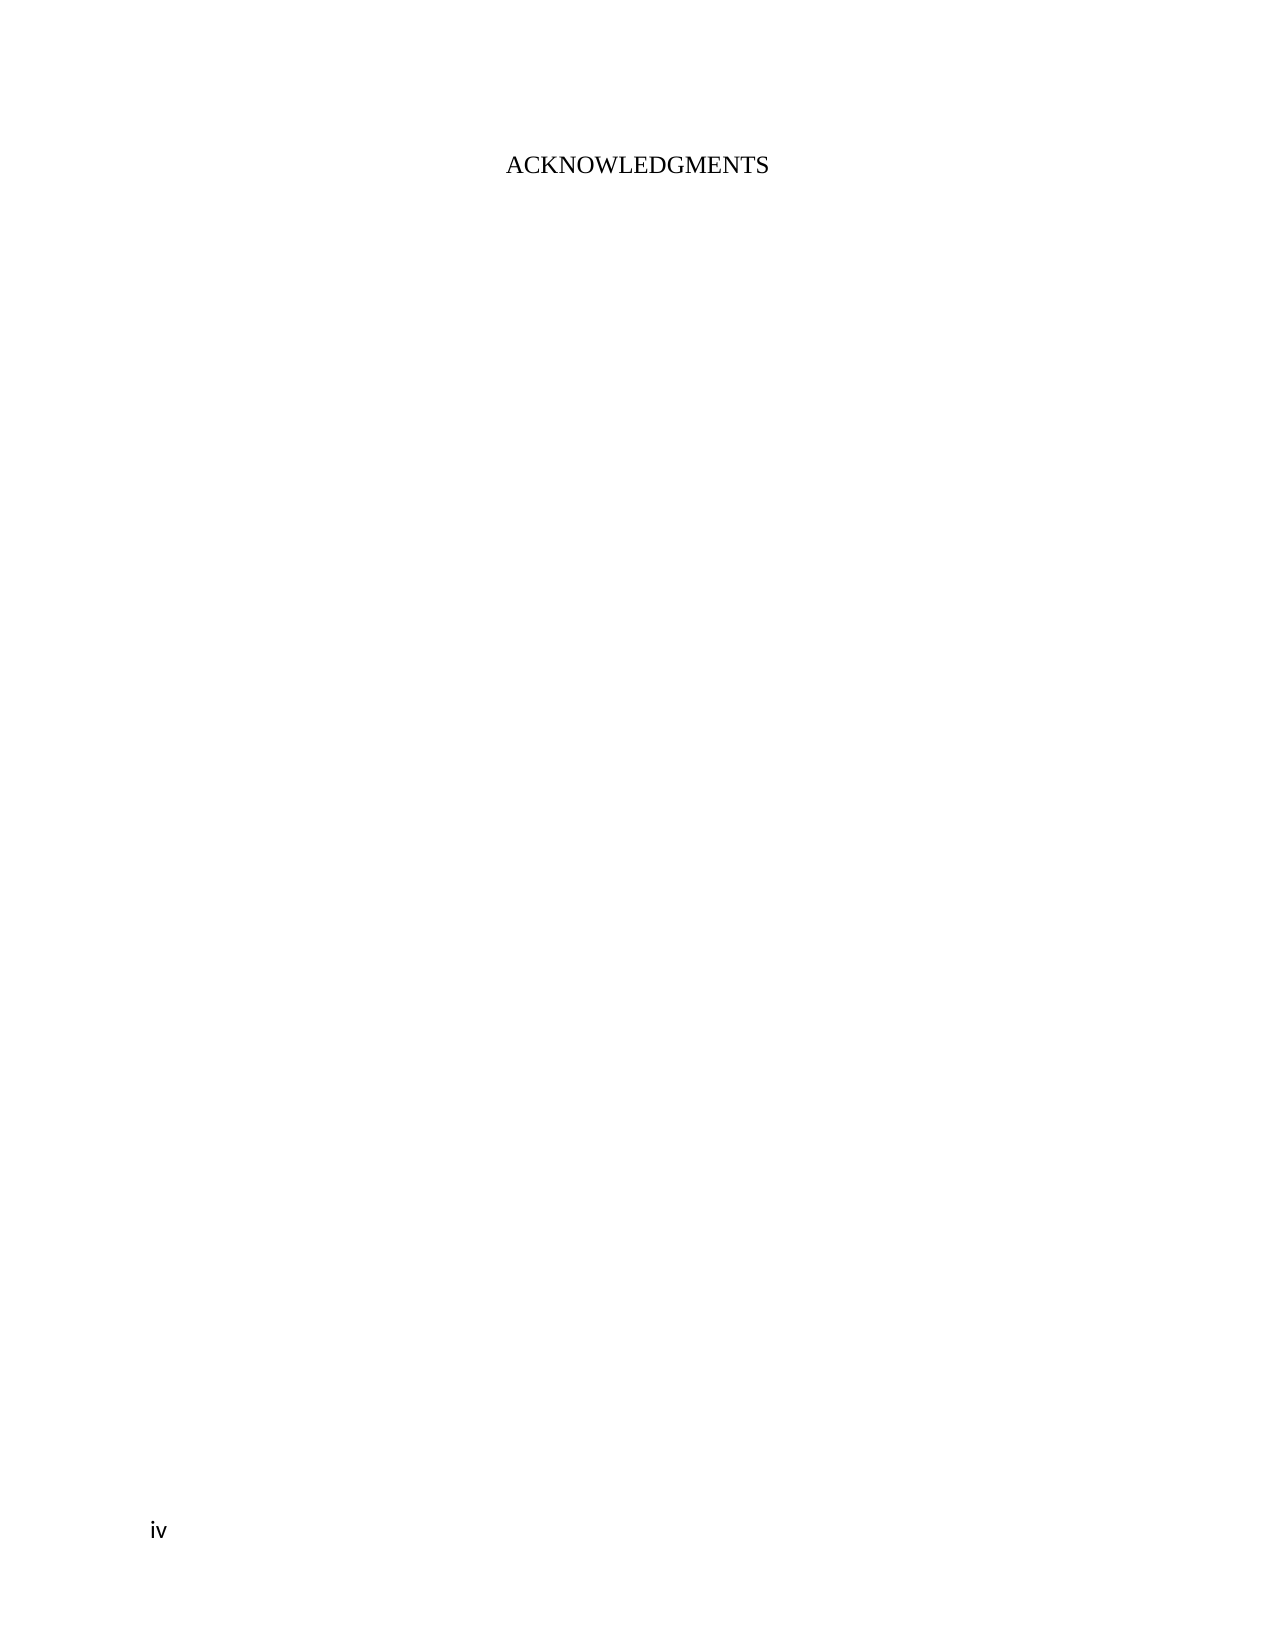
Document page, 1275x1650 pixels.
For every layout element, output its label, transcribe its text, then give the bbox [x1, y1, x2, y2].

text ACKNOWLEDGMENTS [150, 150, 1125, 179]
